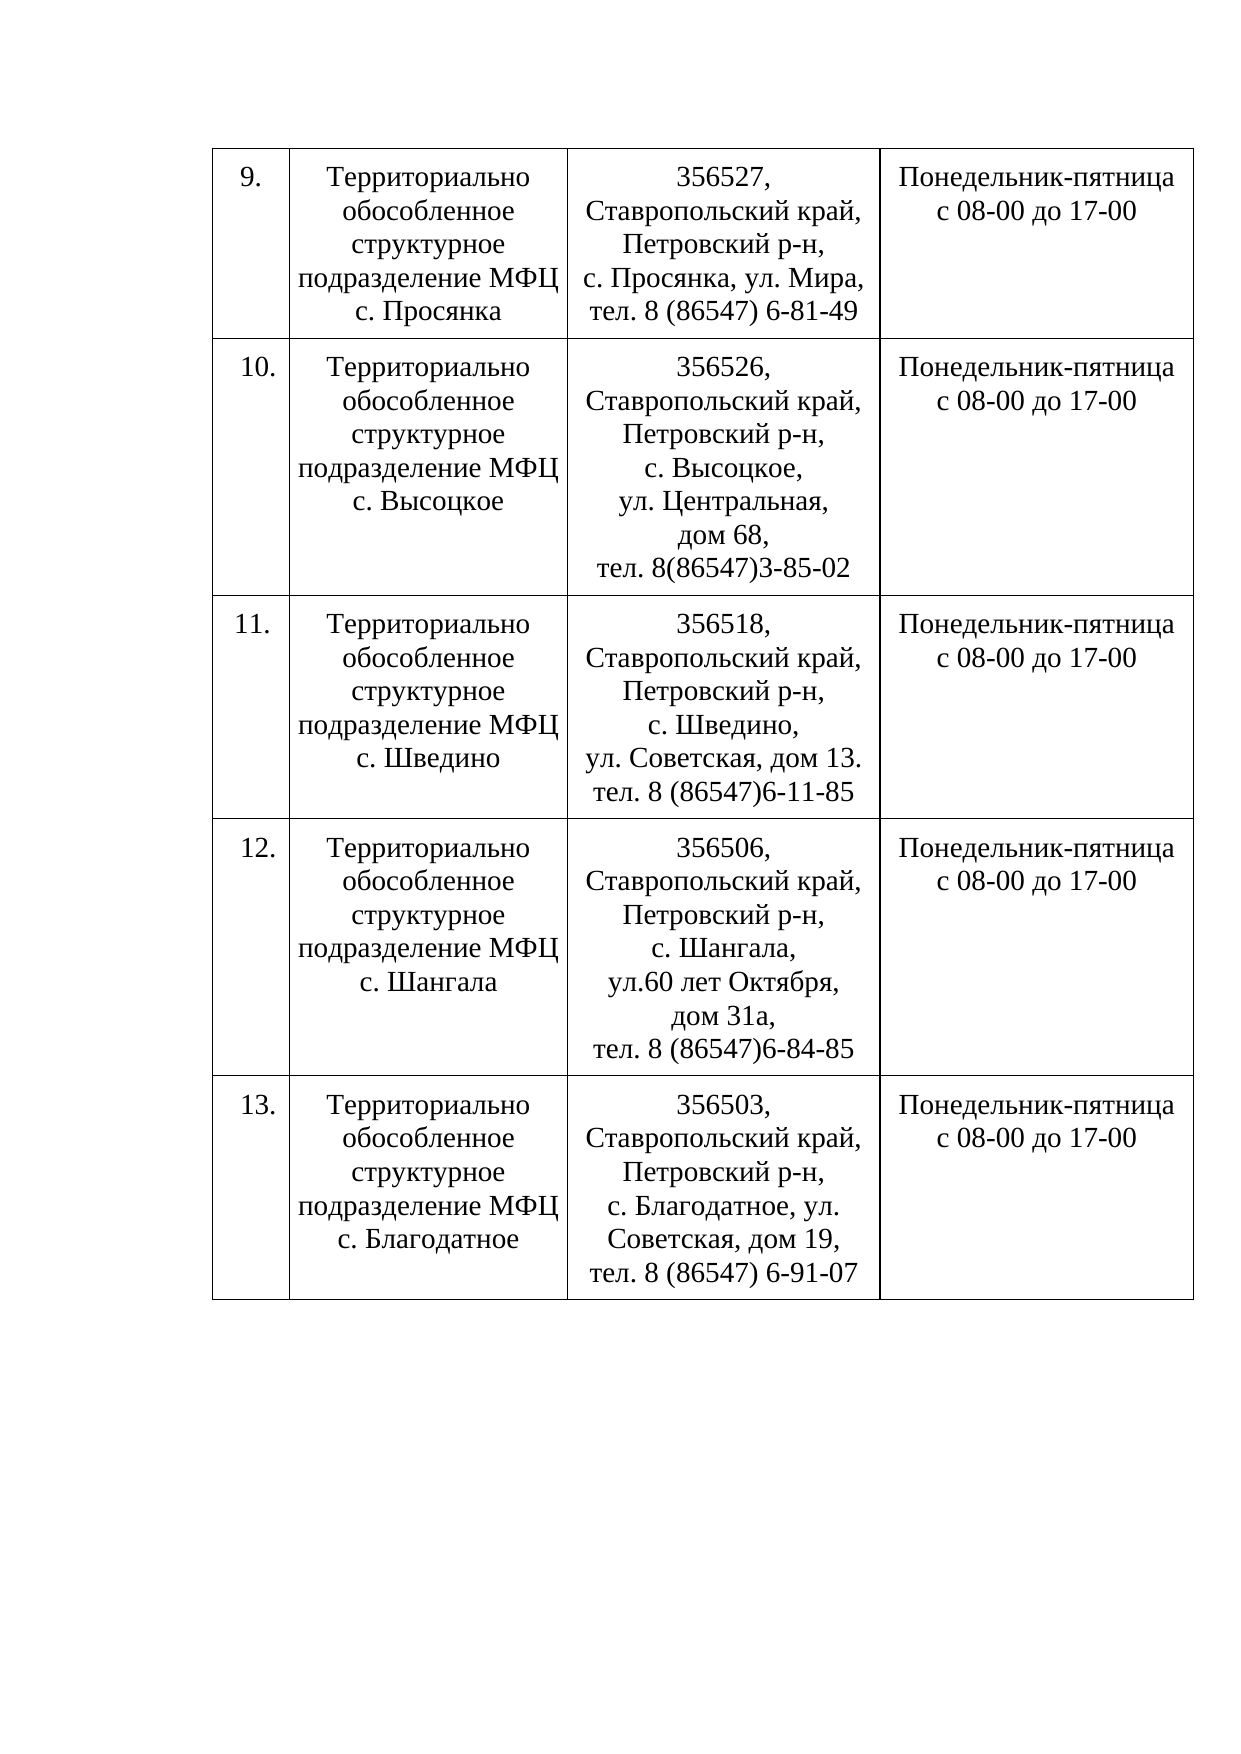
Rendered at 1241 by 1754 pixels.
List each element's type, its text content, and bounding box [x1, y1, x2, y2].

table_cell 356506, Ставропольский край, Петровский р-н, с. Шангала, ул.60 лет Октября, дом 31а, тел. 8 (86547)6-84-85 [568, 819, 879, 1075]
table_cell Территориально обособленное структурное подразделение МФЦ с. Просянка [290, 149, 567, 338]
table_cell Территориально обособленное структурное подразделение МФЦ с. Высоцкое [290, 339, 567, 595]
table_cell 356518, Ставропольский край, Петровский р-н, с. Шведино, ул. Советская, дом 13. тел. 8 (86547)6-11-85 [568, 596, 879, 818]
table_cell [881, 149, 1193, 338]
table_cell Понедельник-пятница с 08-00 до 17-00 [881, 339, 1193, 595]
table_cell [213, 1076, 289, 1299]
table_cell Понедельник-пятница с 08-00 до 17-00 [881, 1076, 1193, 1299]
table_cell [213, 149, 289, 338]
table_cell [213, 596, 289, 818]
table_cell Понедельник-пятница с 08-00 до 17-00 [881, 596, 1193, 818]
table_cell Территориально обособленное структурное подразделение МФЦ с. Шведино [290, 596, 567, 818]
table_cell 356526, Ставропольский край, Петровский р-н, с. Высоцкое, ул. Центральная, дом 68, тел. 8(86547)3-85-02 [568, 339, 879, 595]
table_cell [213, 339, 289, 595]
table_cell Понедельник-пятница с 08-00 до 17-00 [881, 819, 1193, 1075]
table_cell [213, 819, 289, 1075]
table_cell 356527, Ставропольский край, Петровский р-н, с. Просянка, ул. Мира, тел. 8 (86547) 6-81-49 [568, 149, 879, 338]
table_cell 356503, Ставропольский край, Петровский р-н, с. Благодатное, ул. Советская, дом 19, тел. 8 (86547) 6-91-07 [568, 1076, 879, 1299]
table_cell Территориально обособленное структурное подразделение МФЦ с. Шангала [290, 819, 567, 1075]
table_cell Территориально обособленное структурное подразделение МФЦ с. Благодатное [290, 1076, 567, 1299]
